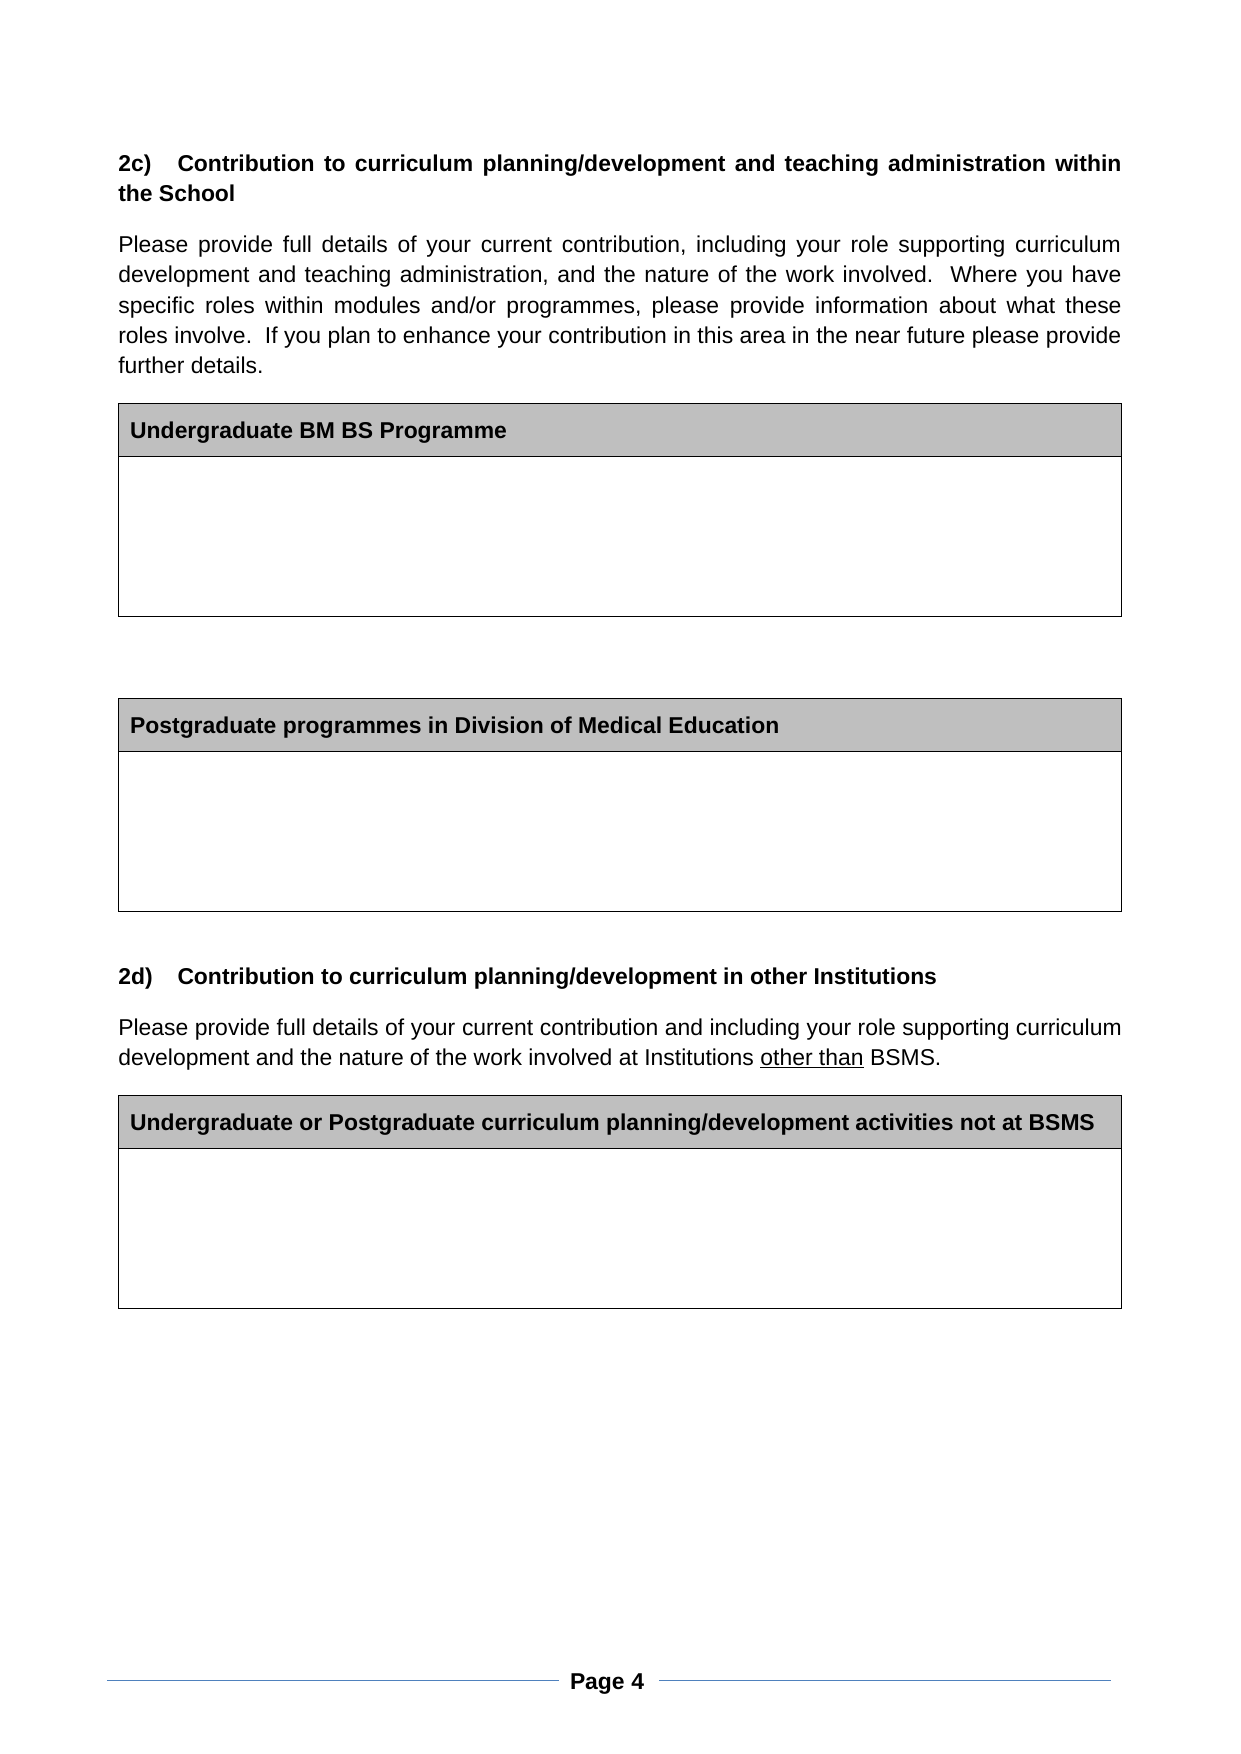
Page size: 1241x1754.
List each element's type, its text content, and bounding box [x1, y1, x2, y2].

text 2d) Contribution to curriculum planning/development in other Institutions [118, 963, 1122, 989]
table_header Undergraduate BM BS Programme [119, 404, 1121, 456]
text Please provide full details of your current contribution, including your role supporting curriculum development and teaching administration, and the nature of the work involved. Where you have specific roles within modules and/or programmes, please provide information about what these roles involve. If you plan to enhance your contribution in this area in the near future please provide further details. [118, 231, 1122, 378]
table_header Undergraduate or Postgraduate curriculum planning/development activities not at BSMS [119, 1096, 1121, 1148]
text Please provide full details of your current contribution and including your role supporting curriculum development and the nature of the work involved at Institutions other than BSMS. [118, 1014, 1122, 1070]
table_cell [119, 1149, 1121, 1308]
table_cell [119, 752, 1121, 911]
table_cell [119, 457, 1121, 616]
table_header Postgraduate programmes in Division of Medical Education [119, 699, 1121, 751]
text 2c) Contribution to curriculum planning/development and teaching administration within the School [118, 150, 1122, 207]
